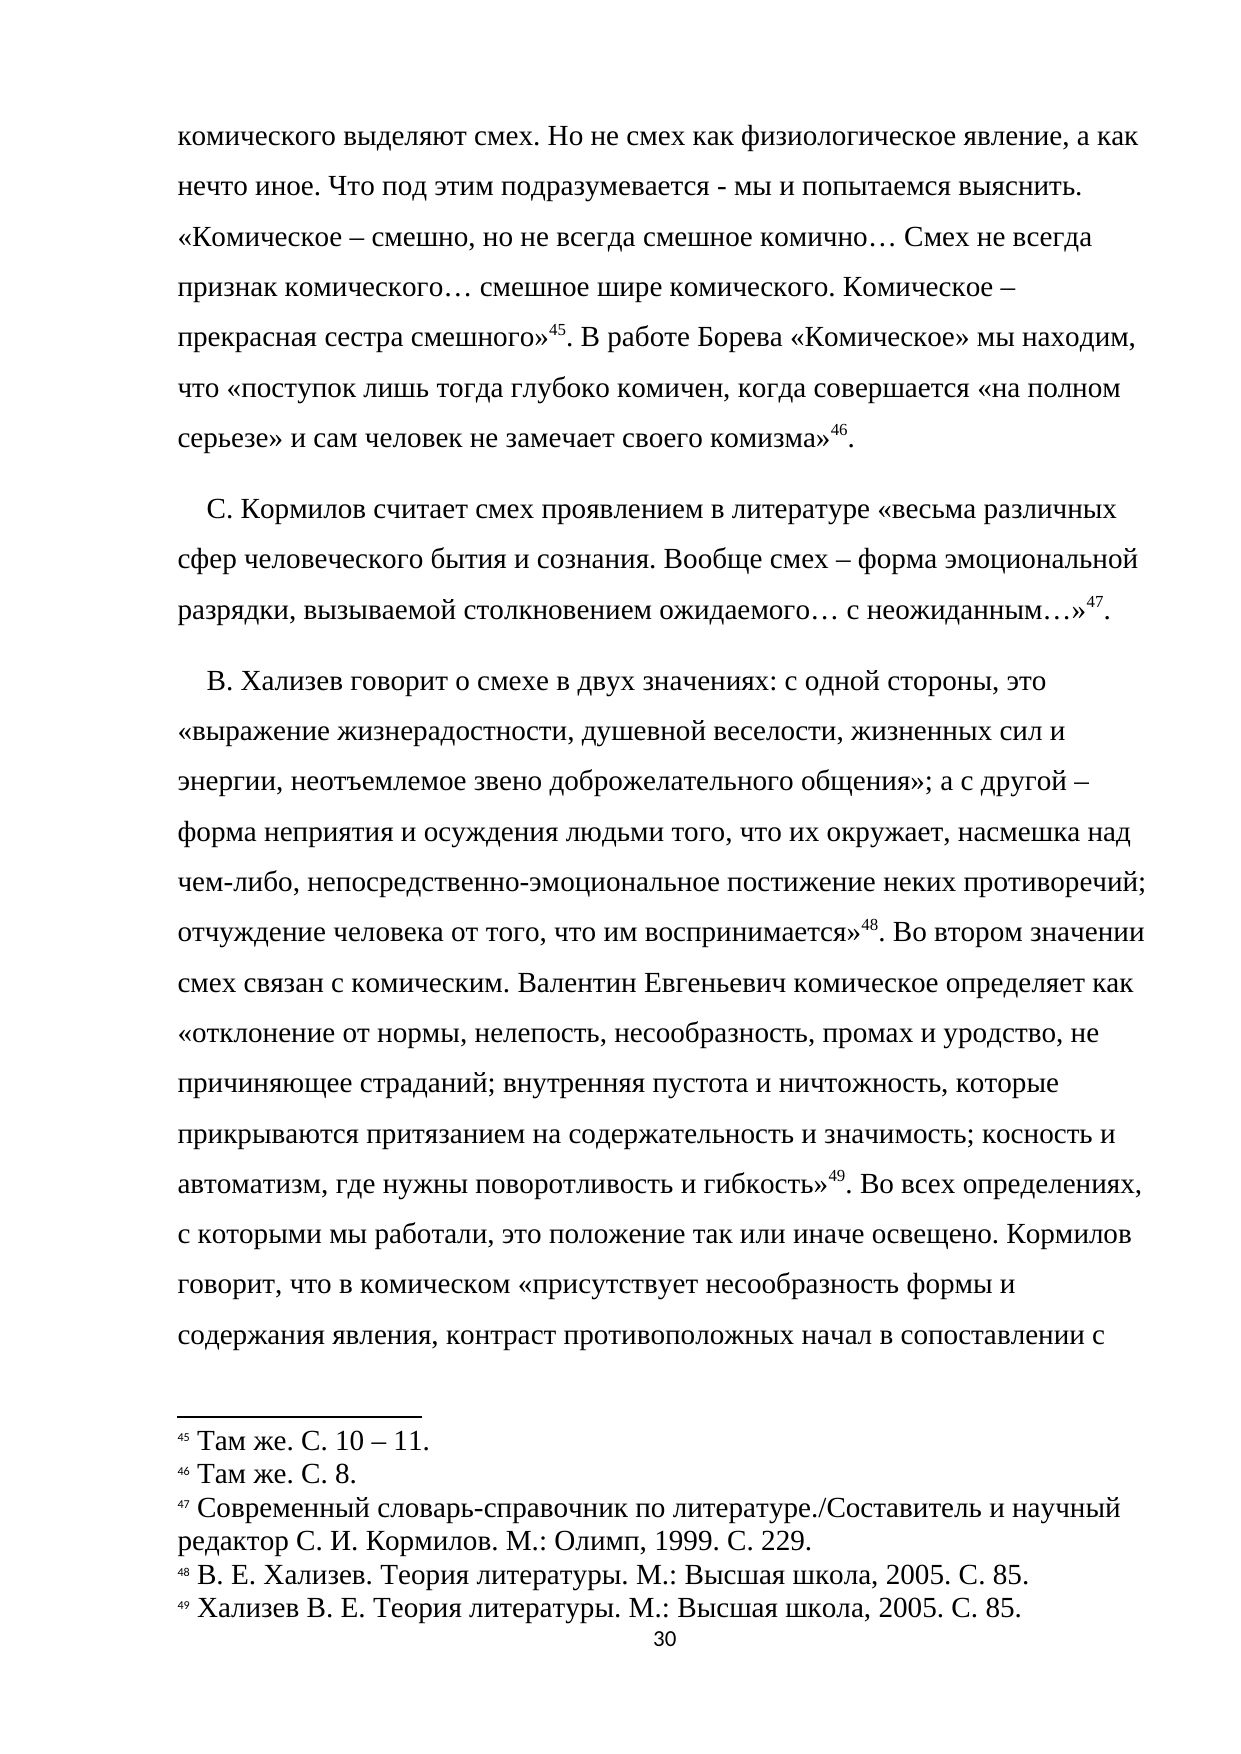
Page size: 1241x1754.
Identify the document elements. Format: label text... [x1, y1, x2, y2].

text С. Кормилов считает смех проявлением в литературе «весьма различных сфер человеческого бытия и сознания. Вообще смех – форма эмоциональной разрядки, вызываемой столкновением ожидаемого… с неожиданным…». [177, 491, 1152, 625]
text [177, 118, 1152, 453]
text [177, 663, 1152, 1351]
